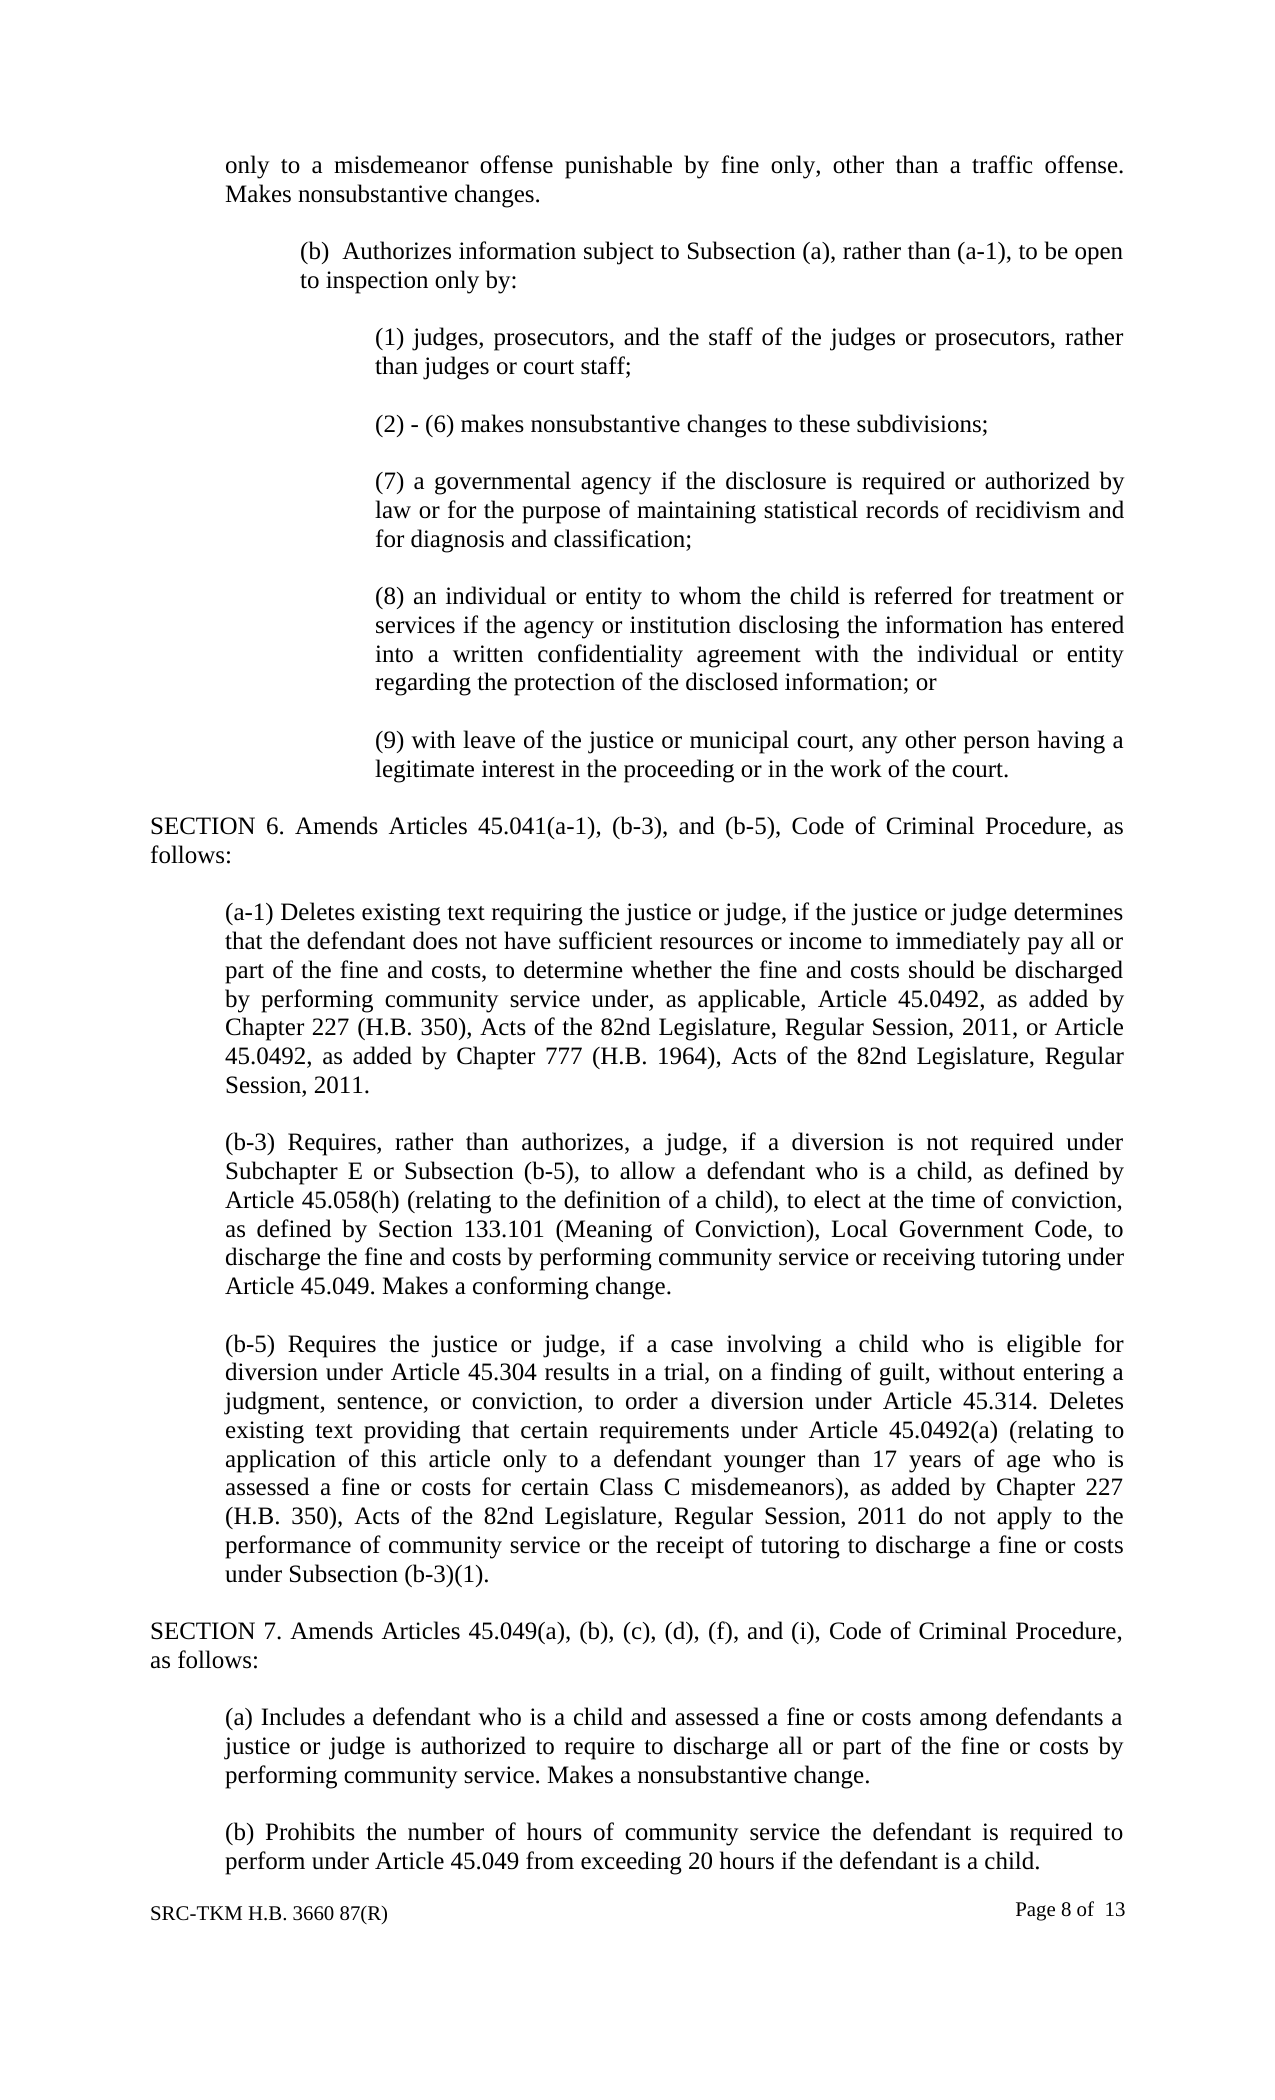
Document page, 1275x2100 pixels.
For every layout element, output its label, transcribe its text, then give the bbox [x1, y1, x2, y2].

text (1) judges, prosecutors, and the staff of the judges or prosecutors, rather than judges or court staff; [375, 322, 1125, 380]
text (7) a governmental agency if the disclosure is required or authorized by law or for the purpose of maintaining statistical records of recidivism and for diagnosis and classification; [375, 466, 1125, 552]
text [225, 150, 1125, 207]
text (a-1) Deletes existing text requiring the justice or judge, if the justice or judge determines that the defendant does not have sufficient resources or income to immediately pay all or part of the fine and costs, to determine whether the fine and costs should be discharged by performing community service under, as applicable, Article 45.0492, as added by Chapter 227 (H.B. 350), Acts of the 82nd Legislature, Regular Session, 2011, or Article 45.0492, as added by Chapter 777 (H.B. 1964), Acts of the 82nd Legislature, Regular Session, 2011. [225, 897, 1125, 1099]
text (9) with leave of the justice or municipal court, any other person having a legitimate interest in the proceeding or in the work of the court. [375, 725, 1125, 782]
text (8) an individual or entity to whom the child is referred for treatment or services if the agency or institution disclosing the information has entered into a written confidentiality agreement with the individual or entity regarding the protection of the disclosed information; or [375, 581, 1125, 696]
text (b) Prohibits the number of hours of community service the defendant is required to perform under Article 45.049 from exceeding 20 hours if the defendant is a child. [225, 1817, 1125, 1875]
text SECTION 6. Amends Articles 45.041(a-1), (b-3), and (b-5), Code of Criminal Procedure, as follows: [150, 811, 1125, 869]
text SECTION 7. Amends Articles 45.049(a), (b), (c), (d), (f), and (i), Code of Criminal Procedure, as follows: [150, 1616, 1125, 1674]
text (b) Authorizes information subject to Subsection (a), rather than (a-1), to be open to inspection only by: [300, 236, 1125, 294]
text (b-3) Requires, rather than authorizes, a judge, if a diversion is not required under Subchapter E or Subsection (b-5), to allow a defendant who is a child, as defined by Article 45.058(h) (relating to the definition of a child), to elect at the time of conviction, as defined by Section 133.101 (Meaning of Conviction), Local Government Code, to discharge the fine and costs by performing community service or receiving tutoring under Article 45.049. Makes a conforming change. [225, 1127, 1125, 1300]
text (a) Includes a defendant who is a child and assessed a fine or costs among defendants a justice or judge is authorized to require to discharge all or part of the fine or costs by performing community service. Makes a nonsubstantive change. [225, 1702, 1125, 1789]
text (b-5) Requires the justice or judge, if a case involving a child who is eligible for diversion under Article 45.304 results in a trial, on a finding of guilt, without entering a judgment, sentence, or conviction, to order a diversion under Article 45.314. Deletes existing text providing that certain requirements under Article 45.0492(a) (relating to application of this article only to a defendant younger than 17 years of age who is assessed a fine or costs for certain Class C misdemeanors), as added by Chapter 227 (H.B. 350), Acts of the 82nd Legislature, Regular Session, 2011 do not apply to the performance of community service or the receipt of tutoring to discharge a fine or costs under Subsection (b-3)(1). [225, 1329, 1125, 1587]
text (2) - (6) makes nonsubstantive changes to these subdivisions; [375, 409, 1125, 437]
